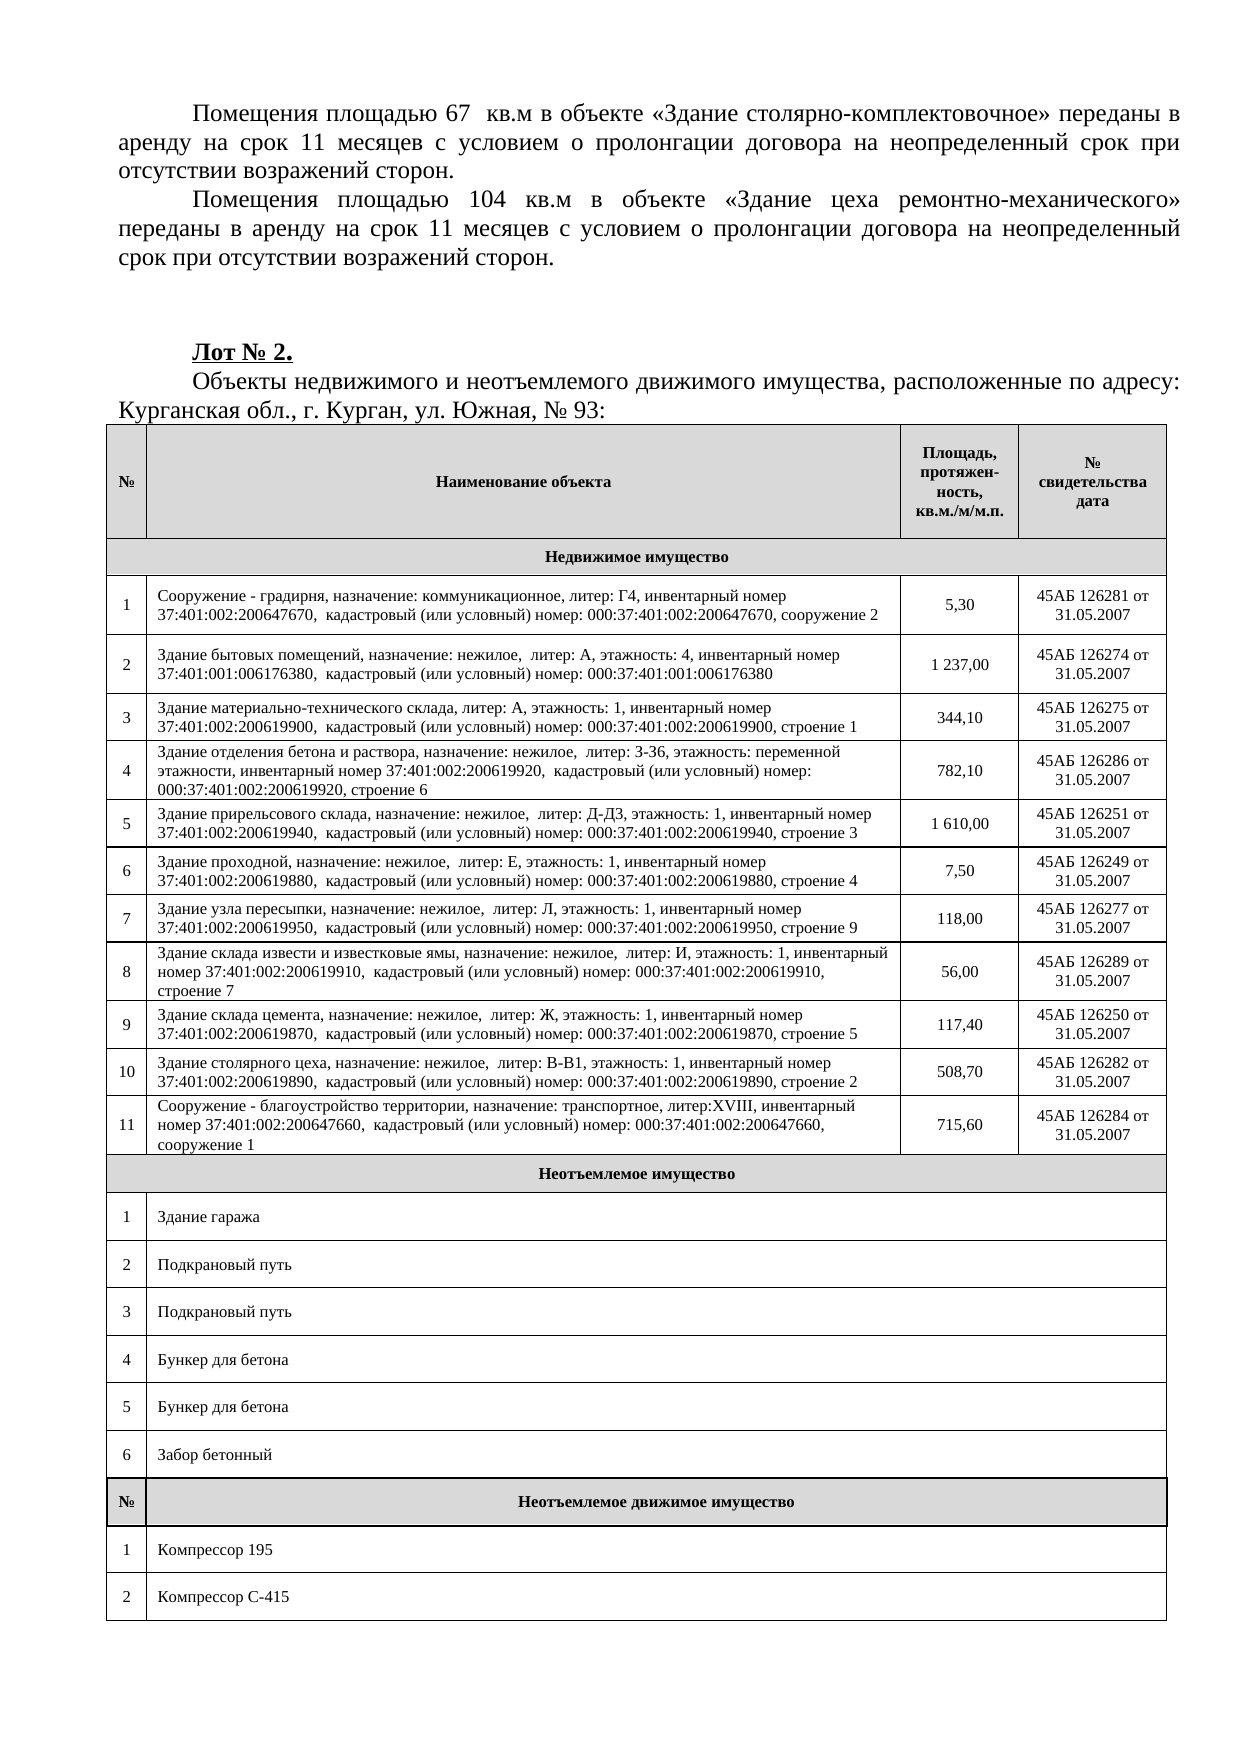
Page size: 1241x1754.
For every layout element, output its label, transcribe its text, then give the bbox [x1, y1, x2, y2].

table_cell Здание столярного цеха, назначение: нежилое, литер: В-В1, этажность: 1, инвентарный номер 37:401:002:200619890, кадастровый (или условный) номер: 000:37:401:002:200619890, строение 2 [147, 1049, 900, 1095]
table_header Площадь, протяжен-ность, кв.м./м/м.п. [901, 425, 1018, 538]
table_cell 508,70 [901, 1049, 1018, 1095]
table_cell 6 [107, 848, 146, 894]
table_cell 2 [107, 1573, 146, 1619]
table_cell Недвижимое имущество [107, 539, 1166, 574]
table_cell Здание проходной, назначение: нежилое, литер: Е, этажность: 1, инвентарный номер 37:401:002:200619880, кадастровый (или условный) номер: 000:37:401:002:200619880, строение 4 [147, 848, 900, 894]
table_cell 8 [107, 943, 146, 1000]
table_cell 118,00 [901, 895, 1018, 941]
table_cell Компрессор С-415 [147, 1573, 1166, 1619]
table_cell 3 [107, 694, 146, 740]
table_cell Здание узла пересыпки, назначение: нежилое, литер: Л, этажность: 1, инвентарный номер 37:401:002:200619950, кадастровый (или условный) номер: 000:37:401:002:200619950, строение 9 [147, 895, 900, 941]
table_cell 6 [107, 1431, 146, 1477]
table_cell 1 [107, 576, 146, 634]
table_cell Бункер для бетона [147, 1336, 1166, 1382]
table_cell 9 [107, 1001, 146, 1047]
table_cell 45АБ 126289 от 31.05.2007 [1019, 943, 1166, 1000]
table_cell Здание прирельсового склада, назначение: нежилое, литер: Д-Д3, этажность: 1, инвентарный номер 37:401:002:200619940, кадастровый (или условный) номер: 000:37:401:002:200619940, строение 3 [147, 800, 900, 846]
table_cell Бункер для бетона [147, 1383, 1166, 1429]
table_cell Здание бытовых помещений, назначение: нежилое, литер: А, этажность: 4, инвентарный номер 37:401:001:006176380, кадастровый (или условный) номер: 000:37:401:001:006176380 [147, 635, 900, 693]
table_cell Забор бетонный [147, 1431, 1166, 1477]
table_cell 4 [107, 1336, 146, 1382]
text Лот № 2. [118, 333, 1181, 366]
table_cell 1 [107, 1527, 146, 1572]
table_cell Здание отделения бетона и раствора, назначение: нежилое, литер: З-З6, этажность: переменной этажности, инвентарный номер 37:401:002:200619920, кадастровый (или условный) номер: 000:37:401:002:200619920, строение 6 [147, 741, 900, 799]
table_cell 715,60 [901, 1096, 1018, 1153]
table_cell Сооружение - благоустройство территории, назначение: транспортное, литер:XVIII, инвентарный номер 37:401:002:200647660, кадастровый (или условный) номер: 000:37:401:002:200647660, сооружение 1 [147, 1096, 900, 1153]
table_cell 2 [107, 1241, 146, 1287]
table_cell Здание склада цемента, назначение: нежилое, литер: Ж, этажность: 1, инвентарный номер 37:401:002:200619870, кадастровый (или условный) номер: 000:37:401:002:200619870, строение 5 [147, 1001, 900, 1047]
table_cell 45АБ 126274 от 31.05.2007 [1019, 635, 1166, 693]
table_cell 344,10 [901, 694, 1018, 740]
table_cell 5 [107, 800, 146, 846]
table_cell Подкрановый путь [147, 1288, 1166, 1334]
table_cell № [108, 1479, 145, 1524]
text Объекты недвижимого и неотъемлемого движимого имущества, расположенные по адресу: Курганская обл., г. Курган, ул. Южная, № 93: [118, 366, 1181, 424]
table_cell Неотъемлемое движимое имущество [147, 1479, 1166, 1524]
table_cell 45АБ 126281 от 31.05.2007 [1019, 576, 1166, 634]
text Помещения площадью 104 кв.м в объекте «Здание цеха ремонтно-механического» переданы в аренду на срок 11 месяцев с условием о пролонгации договора на неопределенный срок при отсутствии возражений сторон. [118, 184, 1181, 270]
table_header № [107, 425, 146, 538]
table_cell 3 [107, 1288, 146, 1334]
table_header № свидетельства дата [1019, 425, 1166, 538]
table_cell 45АБ 126277 от 31.05.2007 [1019, 895, 1166, 941]
table_cell 11 [107, 1096, 146, 1153]
table_cell 1 237,00 [901, 635, 1018, 693]
table_cell Подкрановый путь [147, 1241, 1166, 1287]
text Помещения площадью 67 кв.м в объекте «Здание столярно-комплектовочное» переданы в аренду на срок 11 месяцев с условием о пролонгации договора на неопределенный срок при отсутствии возражений сторон. [118, 98, 1181, 184]
table_cell 782,10 [901, 741, 1018, 799]
table_cell Здание гаража [147, 1193, 1166, 1239]
table_cell Сооружение - градирня, назначение: коммуникационное, литер: Г4, инвентарный номер 37:401:002:200647670, кадастровый (или условный) номер: 000:37:401:002:200647670, сооружение 2 [147, 576, 900, 634]
table_cell 45АБ 126250 от 31.05.2007 [1019, 1001, 1166, 1047]
table_cell 5 [107, 1383, 146, 1429]
table_cell 5,30 [901, 576, 1018, 634]
table_cell 4 [107, 741, 146, 799]
table_cell 1 610,00 [901, 800, 1018, 846]
table_cell 45АБ 126284 от 31.05.2007 [1019, 1096, 1166, 1153]
table_cell 2 [107, 635, 146, 693]
table_cell 7,50 [901, 848, 1018, 894]
table_cell 45АБ 126286 от 31.05.2007 [1019, 741, 1166, 799]
table_cell 45АБ 126275 от 31.05.2007 [1019, 694, 1166, 740]
table_cell 7 [107, 895, 146, 941]
table_cell 1 [107, 1193, 146, 1239]
table_cell 117,40 [901, 1001, 1018, 1047]
table_cell Здание склада извести и известковые ямы, назначение: нежилое, литер: И, этажность: 1, инвентарный номер 37:401:002:200619910, кадастровый (или условный) номер: 000:37:401:002:200619910, строение 7 [147, 943, 900, 1000]
table_cell Здание материально-технического склада, литер: А, этажность: 1, инвентарный номер 37:401:002:200619900, кадастровый (или условный) номер: 000:37:401:002:200619900, строение 1 [147, 694, 900, 740]
table_cell Компрессор 195 [147, 1527, 1166, 1572]
table_cell 45АБ 126251 от 31.05.2007 [1019, 800, 1166, 846]
table_cell 45АБ 126282 от 31.05.2007 [1019, 1049, 1166, 1095]
table_cell Неотъемлемое имущество [107, 1155, 1166, 1192]
table_cell 45АБ 126249 от 31.05.2007 [1019, 848, 1166, 894]
table_cell 10 [107, 1049, 146, 1095]
table_header Наименование объекта [147, 425, 900, 538]
table_cell 56,00 [901, 943, 1018, 1000]
